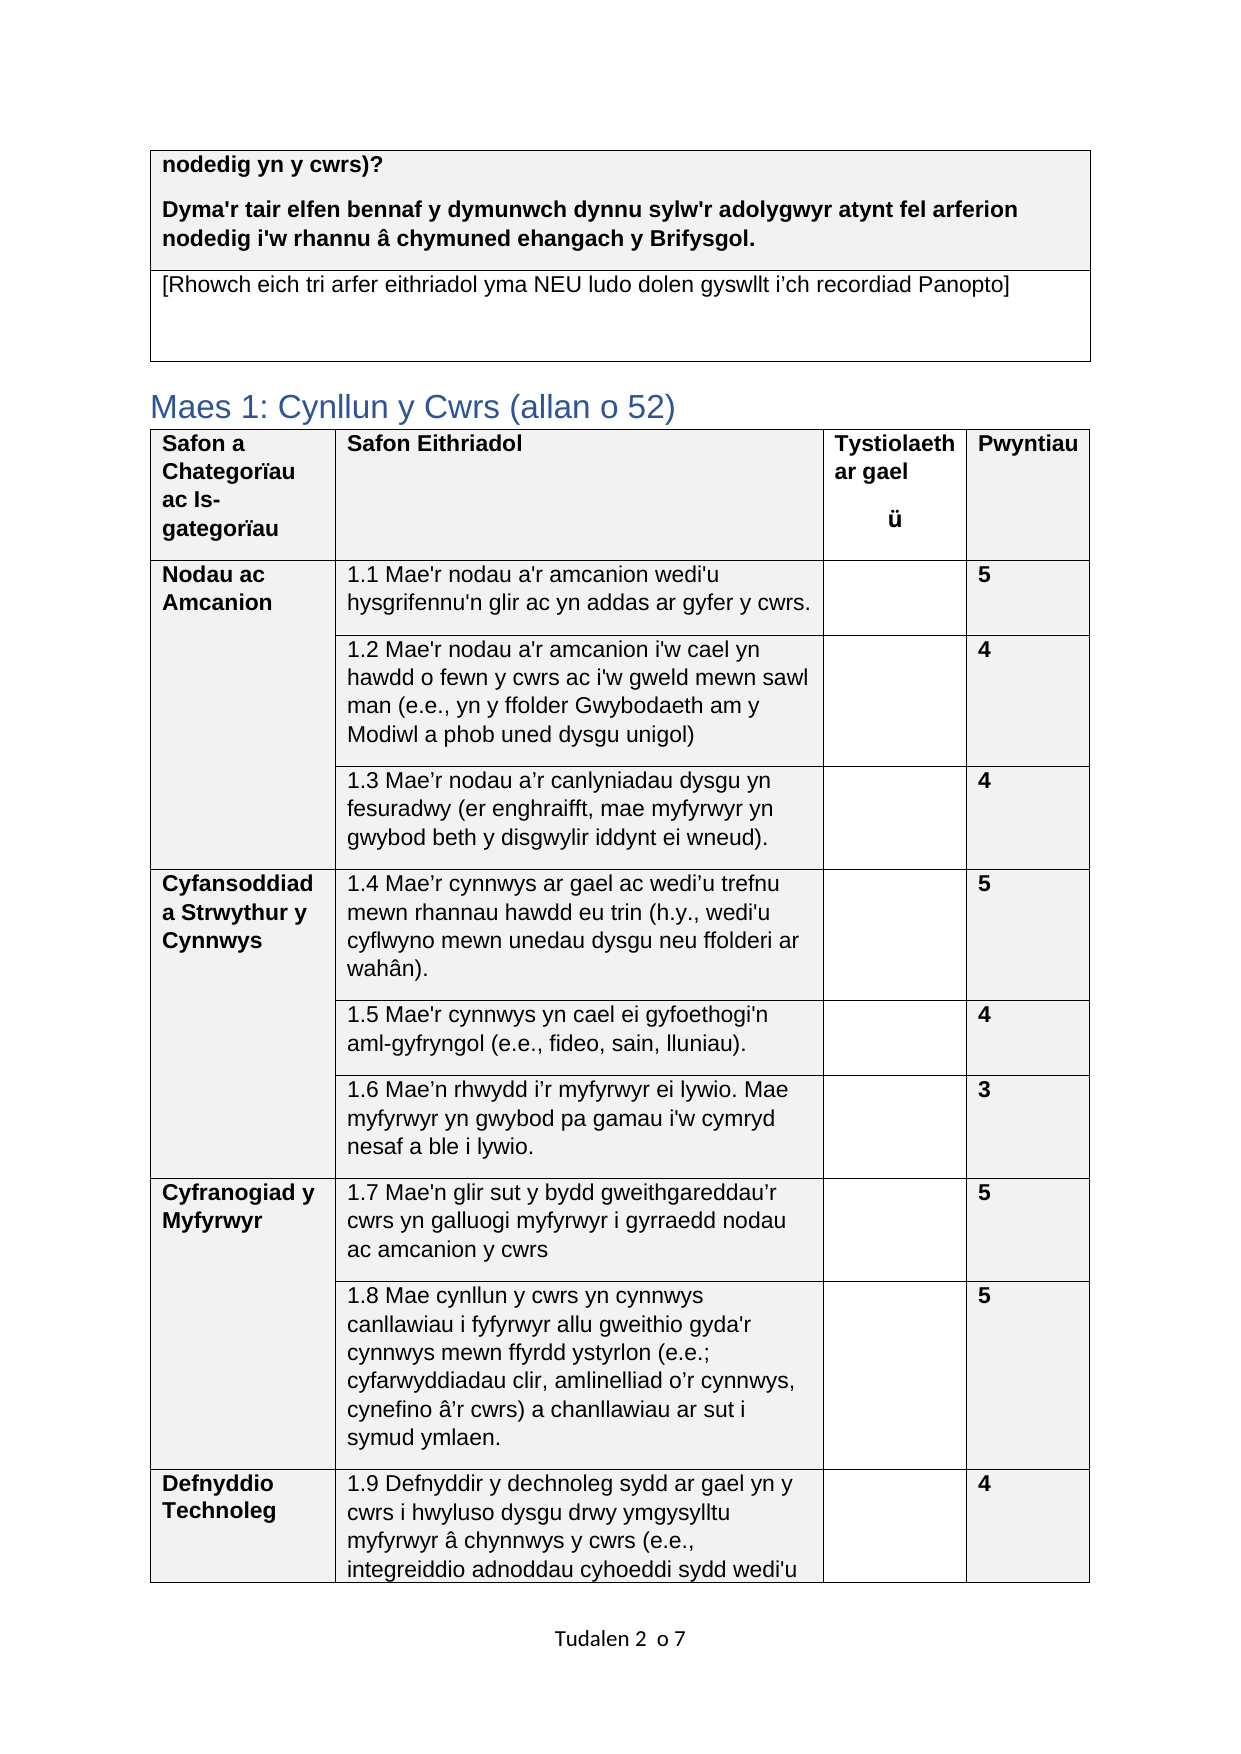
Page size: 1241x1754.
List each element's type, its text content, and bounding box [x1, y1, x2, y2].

table_cell [824, 1001, 966, 1075]
table_cell 4 [967, 767, 1089, 869]
table_cell 1.1 Mae'r nodau a'r amcanion wedi'u hysgrifennu'n glir ac yn addas ar gyfer y cwrs. [336, 561, 823, 634]
table_cell [824, 1470, 966, 1582]
table_cell 1.5 Mae'r cynnwys yn cael ei gyfoethogi'n aml-gyfryngol (e.e., fideo, sain, lluniau). [336, 1001, 823, 1075]
table_cell [Rhowch eich tri arfer eithriadol yma NEU ludo dolen gyswllt i’ch recordiad Panopto] [151, 271, 1090, 361]
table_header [151, 151, 1090, 270]
table_header Pwyntiau [967, 430, 1089, 560]
table_header Safon Eithriadol [336, 430, 823, 560]
table_cell 5 [967, 1282, 1089, 1469]
table_cell 1.2 Mae'r nodau a'r amcanion i'w cael yn hawdd o fewn y cwrs ac i'w gweld mewn sawl man (e.e., yn y ffolder Gwybodaeth am y Modiwl a phob uned dysgu unigol) [336, 636, 823, 766]
table_cell 4 [967, 1470, 1089, 1582]
table_cell 1.4 Mae’r cynnwys ar gael ac wedi’u trefnu mewn rhannau hawdd eu trin (h.y., wedi'u cyflwyno mewn unedau dysgu neu ffolderi ar wahân). [336, 870, 823, 1000]
table_cell 3 [967, 1076, 1089, 1178]
table_cell 5 [967, 561, 1089, 634]
table_cell Cyfansoddiad a Strwythur y Cynnwys [151, 870, 335, 1178]
table_cell [824, 767, 966, 869]
table_cell 5 [967, 1179, 1089, 1281]
table_cell [824, 1076, 966, 1178]
table_cell Nodau ac Amcanion [151, 561, 335, 869]
table_header Safon a Chategorïau ac Is-gategorïau [151, 430, 335, 560]
table_cell 1.8 Mae cynllun y cwrs yn cynnwys canllawiau i fyfyrwyr allu gweithio gyda'r cynnwys mewn ffyrdd ystyrlon (e.e.; cyfarwyddiadau clir, amlinelliad o’r cynnwys, cynefino â’r cwrs) a chanllawiau ar sut i symud ymlaen. [336, 1282, 823, 1469]
table_cell [824, 561, 966, 634]
table_cell Defnyddio Technoleg [151, 1470, 335, 1582]
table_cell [336, 1470, 823, 1582]
table_cell 1.7 Mae'n glir sut y bydd gweithgareddau’r cwrs yn galluogi myfyrwyr i gyrraedd nodau ac amcanion y cwrs [336, 1179, 823, 1281]
table_cell 1.6 Mae’n rhwydd i’r myfyrwyr ei lywio. Mae myfyrwyr yn gwybod pa gamau i'w cymryd nesaf a ble i lywio. [336, 1076, 823, 1178]
table_cell 5 [967, 870, 1089, 1000]
table_cell [824, 1282, 966, 1469]
table_header Tystiolaeth ar gael ü [824, 430, 966, 560]
table_cell 4 [967, 1001, 1089, 1075]
table_cell Cyfranogiad y Myfyrwyr [151, 1179, 335, 1469]
table_cell 1.3 Mae’r nodau a’r canlyniadau dysgu yn fesuradwy (er enghraifft, mae myfyrwyr yn gwybod beth y disgwylir iddynt ei wneud). [336, 767, 823, 869]
table_cell [824, 636, 966, 766]
table_cell [824, 1179, 966, 1281]
subtitle Maes 1: Cynllun y Cwrs (allan o 52) [150, 387, 1090, 425]
table_cell [824, 870, 966, 1000]
table_cell 4 [967, 636, 1089, 766]
